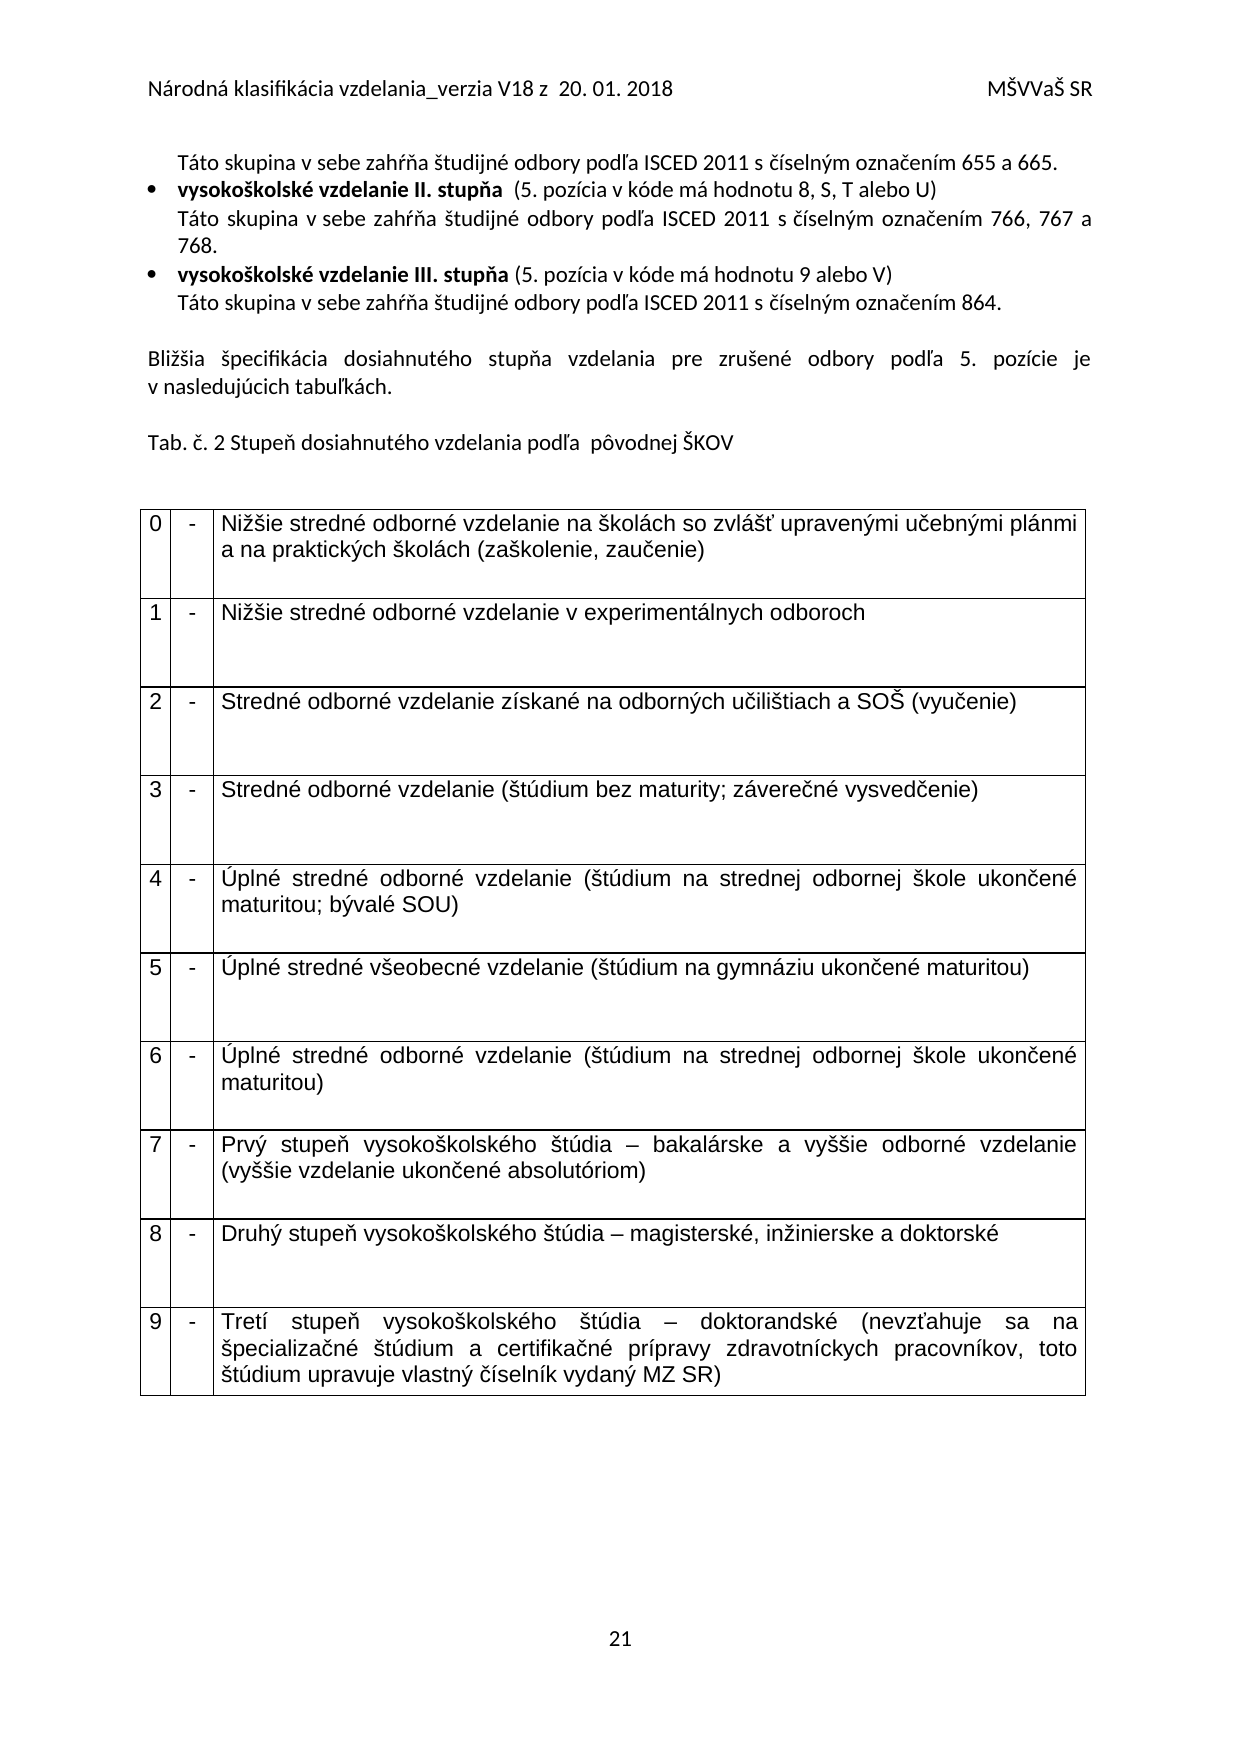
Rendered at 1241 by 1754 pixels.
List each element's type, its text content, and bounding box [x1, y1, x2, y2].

table_cell Nižšie stredné odborné vzdelanie v experimentálnych odboroch [214, 599, 1085, 686]
table_cell 3 [141, 776, 170, 863]
table_cell Druhý stupeň vysokoškolského štúdia – magisterské, inžinierske a doktorské [214, 1220, 1085, 1307]
text Táto skupina v sebe zahŕňa študijné odbory podľa ISCED 2011 s číselným označením 655 a 665. [177, 148, 1093, 176]
table_cell - [171, 1220, 213, 1307]
table_cell Úplné stredné všeobecné vzdelanie (štúdium na gymnáziu ukončené maturitou) [214, 954, 1085, 1041]
table_header Nižšie stredné odborné vzdelanie na školách so zvlášť upravenými učebnými plánmi a na praktických školách (zaškolenie, zaučenie) [214, 510, 1085, 597]
table_cell Stredné odborné vzdelanie (štúdium bez maturity; záverečné vysvedčenie) [214, 776, 1085, 863]
table_cell 7 [141, 1131, 170, 1218]
list vysokoškolské vzdelanie III. stupňa (5. pozícia v kóde má hodnotu 9 alebo V) [148, 260, 1093, 288]
table_cell Stredné odborné vzdelanie získané na odborných učilištiach a SOŠ (vyučenie) [214, 688, 1085, 775]
table_cell - [171, 1042, 213, 1129]
table_cell - [171, 688, 213, 775]
table_cell - [171, 865, 213, 952]
list vysokoškolské vzdelanie II. stupňa (5. pozícia v kóde má hodnotu 8, S, T alebo U) [148, 176, 1093, 204]
table_cell 5 [141, 954, 170, 1041]
text Tab. č. 2 Stupeň dosiahnutého vzdelania podľa pôvodnej ŠKOV [148, 428, 1093, 456]
table_cell 4 [141, 865, 170, 952]
table_cell Tretí stupeň vysokoškolského štúdia – doktorandské (nevzťahuje sa na špecializačné štúdium a certifikačné prípravy zdravotníckych pracovníkov, toto štúdium upravuje vlastný číselník vydaný MZ SR) [214, 1308, 1085, 1395]
table_cell 6 [141, 1042, 170, 1129]
table_cell - [171, 1131, 213, 1218]
text Bližšia špecifikácia dosiahnutého stupňa vzdelania pre zrušené odbory podľa 5. pozície je v nasledujúcich tabuľkách. [148, 344, 1093, 400]
table_cell Úplné stredné odborné vzdelanie (štúdium na strednej odbornej škole ukončené maturitou; bývalé SOU) [214, 865, 1085, 952]
table_cell 1 [141, 599, 170, 686]
table_cell - [171, 776, 213, 863]
table_header 0 [141, 510, 170, 597]
table_header - [171, 510, 213, 597]
table_cell - [171, 954, 213, 1041]
table_cell - [171, 599, 213, 686]
text Táto skupina v sebe zahŕňa študijné odbory podľa ISCED 2011 s číselným označením 864. [177, 288, 1093, 316]
table_cell Úplné stredné odborné vzdelanie (štúdium na strednej odbornej škole ukončené maturitou) [214, 1042, 1085, 1129]
text Táto skupina v sebe zahŕňa študijné odbory podľa ISCED 2011 s číselným označením 766, 767 a 768. [177, 204, 1093, 260]
table_cell Prvý stupeň vysokoškolského štúdia – bakalárske a vyššie odborné vzdelanie (vyššie vzdelanie ukončené absolutóriom) [214, 1131, 1085, 1218]
table_cell 2 [141, 688, 170, 775]
table_cell - [171, 1308, 213, 1395]
table_cell 9 [141, 1308, 170, 1395]
table_cell 8 [141, 1220, 170, 1307]
